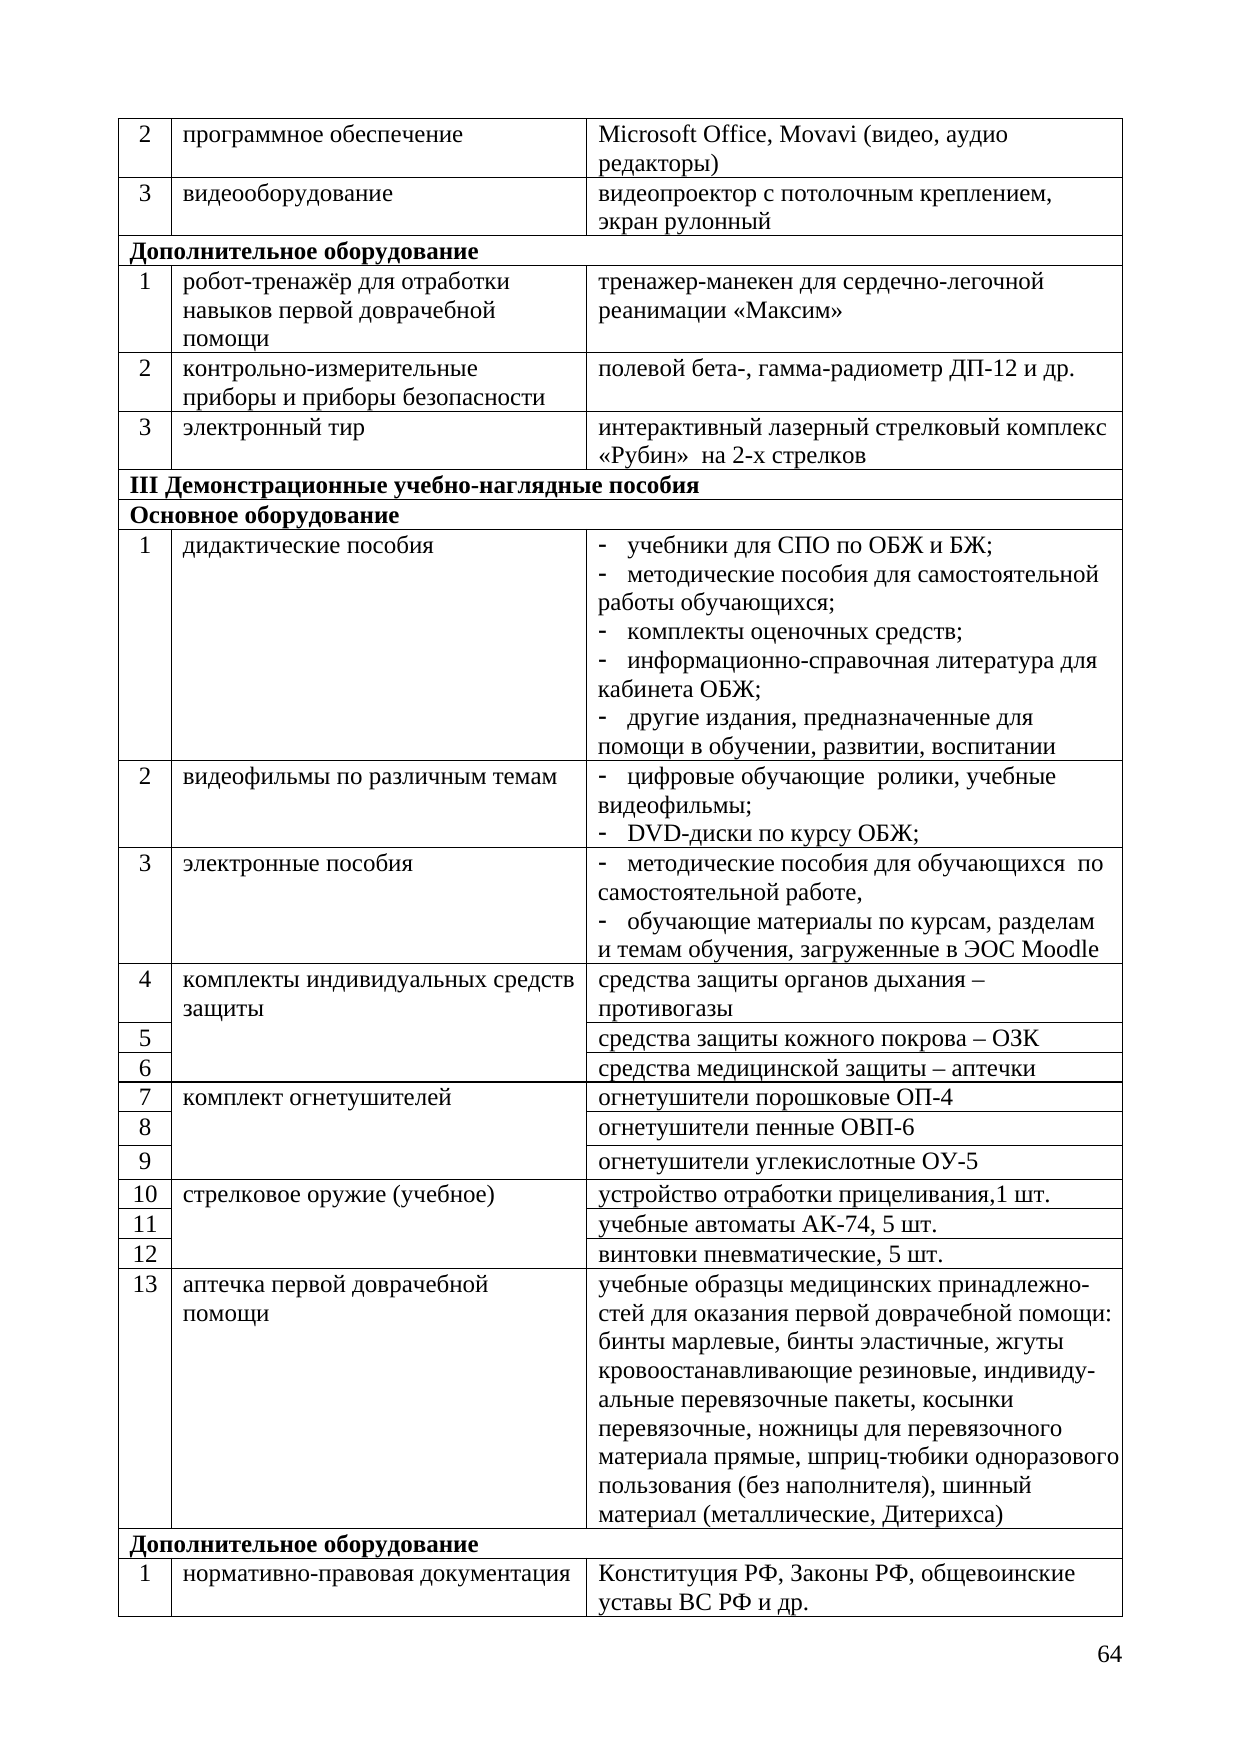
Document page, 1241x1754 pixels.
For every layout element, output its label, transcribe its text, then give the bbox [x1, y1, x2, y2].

table_cell программное обеспечение [172, 119, 586, 177]
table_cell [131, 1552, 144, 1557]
table_cell 6 [119, 1053, 171, 1081]
table_cell средства медицинской защиты – аптечки [587, 1053, 1122, 1081]
table_cell интерактивный лазерный стрелковый комплекс «Рубин» на 2-х стрелков [587, 412, 1122, 469]
table_cell цифровые обучающие ролики, учебные видеофильмы; DVD-диски по курсу ОБЖ; [587, 761, 1122, 847]
table_cell видеооборудование [172, 178, 586, 235]
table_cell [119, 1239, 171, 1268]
table_cell Дополнительное оборудование [119, 236, 1122, 265]
table_cell 3 [119, 178, 171, 235]
table_cell Основное оборудование [119, 500, 1122, 529]
table_cell контрольно-измерительные приборы и приборы безопасности [172, 353, 586, 411]
table_cell 3 [119, 412, 171, 469]
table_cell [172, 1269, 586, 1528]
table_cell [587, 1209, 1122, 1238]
table_cell средства защиты органов дыхания – противогазы [587, 964, 1122, 1022]
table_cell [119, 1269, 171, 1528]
table_cell 5 [119, 1023, 171, 1052]
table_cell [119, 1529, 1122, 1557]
table_cell комплект огнетушителей [172, 1083, 586, 1178]
table_cell 7 [119, 1083, 171, 1111]
table_cell 2 [119, 761, 171, 847]
table_cell стрелковое оружие (учебное) [172, 1180, 586, 1268]
table_cell комплекты индивидуальных средств защиты [172, 964, 586, 1081]
table_cell 1 [119, 530, 171, 760]
table_cell полевой бета-, гамма-радиометр ДП-12 и др. [587, 353, 1122, 411]
table_cell учебники для СПО по ОБЖ и БЖ; методические пособия для самостоятельной работы обучающихся; комплекты оценочных средств; информационно-справочная литература для кабинета ОБЖ; другие издания, предназначенные для помощи в обучении, развитии, воспитании [587, 530, 1122, 760]
table_cell 8 [119, 1112, 171, 1145]
table_cell 9 [119, 1146, 171, 1178]
table_cell 4 [119, 964, 171, 1022]
table_cell 2 [119, 353, 171, 411]
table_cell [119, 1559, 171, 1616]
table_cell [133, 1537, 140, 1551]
table_cell 1 [119, 266, 171, 352]
table_cell методические пособия для обучающихся по самостоятельной работе, обучающие материалы по курсам, разделам и темам обучения, загруженные в ЭОC Moodle [587, 848, 1122, 963]
table_cell устройство отработки прицеливания,1 шт. [587, 1180, 1122, 1208]
table_cell 11 [119, 1209, 171, 1238]
table_cell 2 [119, 119, 171, 177]
table_cell видеофильмы по различным темам [172, 761, 586, 847]
table_cell электронные пособия [172, 848, 586, 963]
table_cell тренажер-манекен для сердечно-легочной реанимации «Максим» [587, 266, 1122, 352]
table_cell III Демонстрационные учебно-наглядные пособия [119, 470, 1122, 499]
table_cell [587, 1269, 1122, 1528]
table_cell робот-тренажёр для отработки навыков первой доврачебной помощи [172, 266, 586, 352]
table_cell средства защиты кожного покрова – ОЗК [587, 1023, 1122, 1052]
table_cell электронный тир [172, 412, 586, 469]
table_cell Microsoft Office, Movavi (видео, аудио редакторы) [587, 119, 1122, 177]
table_cell огнетушители порошковые ОП-4 [587, 1083, 1122, 1111]
table_cell дидактические пособия [172, 530, 586, 760]
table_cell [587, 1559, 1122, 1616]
table_cell 3 [119, 848, 171, 963]
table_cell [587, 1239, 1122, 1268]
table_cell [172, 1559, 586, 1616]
table_cell 10 [119, 1180, 171, 1208]
table_cell огнетушители углекислотные ОУ-5 [587, 1146, 1122, 1178]
table_cell видеопроектор с потолочным креплением, экран рулонный [587, 178, 1122, 235]
table_cell огнетушители пенные ОВП-6 [587, 1112, 1122, 1145]
